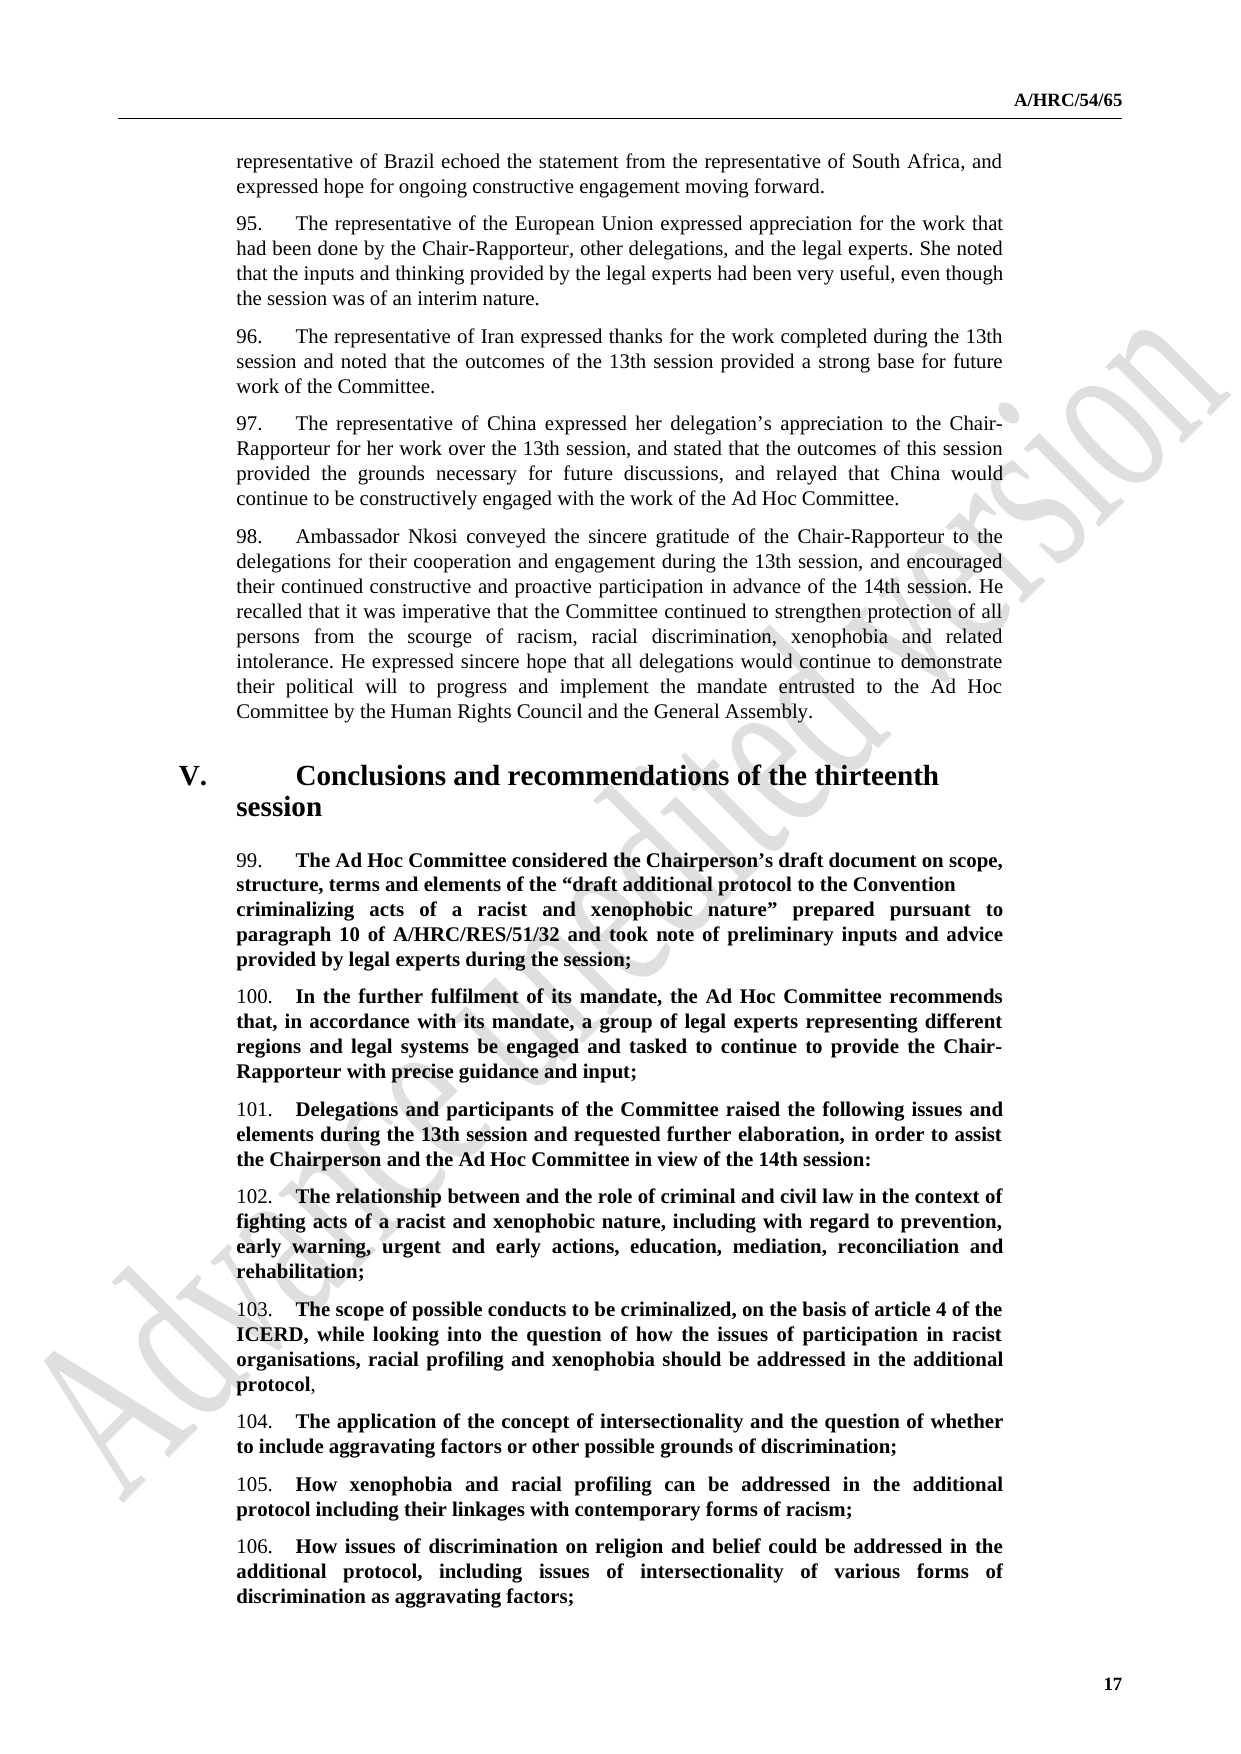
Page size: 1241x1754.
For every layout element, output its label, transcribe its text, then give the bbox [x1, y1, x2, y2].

text 102. The relationship between and the role of criminal and civil law in the context of fighting acts of a racist and xenophobic nature, including with regard to prevention, early warning, urgent and early actions, education, mediation, reconciliation and rehabilitation; [236, 1183, 1004, 1283]
text 95. The representative of the European Union expressed appreciation for the work that had been done by the Chair-Rapporteur, other delegations, and the legal experts. She noted that the inputs and thinking provided by the legal experts had been very useful, even though the session was of an interim nature. [236, 210, 1004, 310]
text structure, terms and elements of the “draft additional protocol to the Convention [236, 872, 1004, 896]
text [236, 148, 1004, 198]
text 97. The representative of China expressed her delegation’s appreciation to the Chair-Rapporteur for her work over the 13th session, and stated that the outcomes of this session provided the grounds necessary for future discussions, and relayed that China would continue to be constructively engaged with the work of the Ad Hoc Committee. [236, 410, 1004, 510]
text 105. How xenophobia and racial profiling can be addressed in the additional protocol including their linkages with contemporary forms of racism; [236, 1471, 1004, 1521]
text 96. The representative of Iran expressed thanks for the work completed during the 13th session and noted that the outcomes of the 13th session provided a strong base for future work of the Committee. [236, 323, 1004, 398]
text 100. In the further fulfilment of its mandate, the Ad Hoc Committee recommends that, in accordance with its mandate, a group of legal experts representing different regions and legal systems be engaged and tasked to continue to provide the Chair-Rapporteur with precise guidance and input; [236, 983, 1004, 1083]
text 101. Delegations and participants of the Committee raised the following issues and elements during the 13th session and requested further elaboration, in order to assist the Chairperson and the Ad Hoc Committee in view of the 14th session: [236, 1096, 1004, 1171]
text 103. The scope of possible conducts to be criminalized, on the basis of article 4 of the ICERD, while looking into the question of how the issues of participation in racist organisations, racial profiling and xenophobia should be addressed in the additional protocol, [236, 1296, 1004, 1396]
text V. Conclusions and recommendations of the thirteenth session [118, 760, 1004, 823]
text 98. Ambassador Nkosi conveyed the sincere gratitude of the Chair-Rapporteur to the delegations for their cooperation and engagement during the 13th session, and encouraged their continued constructive and proactive participation in advance of the 14th session. He recalled that it was imperative that the Committee continued to strengthen protection of all persons from the scourge of racism, racial discrimination, xenophobia and related intolerance. He expressed sincere hope that all delegations would continue to demonstrate their political will to progress and implement the mandate entrusted to the Ad Hoc Committee by the Human Rights Council and the General Assembly. [236, 523, 1004, 723]
text 104. The application of the concept of intersectionality and the question of whether to include aggravating factors or other possible grounds of discrimination; [236, 1408, 1004, 1458]
text criminalizing acts of a racist and xenophobic nature” prepared pursuant to paragraph 10 of A/HRC/RES/51/32 and took note of preliminary inputs and advice provided by legal experts during the session; [236, 896, 1004, 971]
text 106. How issues of discrimination on religion and belief could be addressed in the additional protocol, including issues of intersectionality of various forms of discrimination as aggravating factors; [236, 1533, 1004, 1608]
text 99. The Ad Hoc Committee considered the Chairperson’s draft document on scope, [236, 848, 1004, 872]
